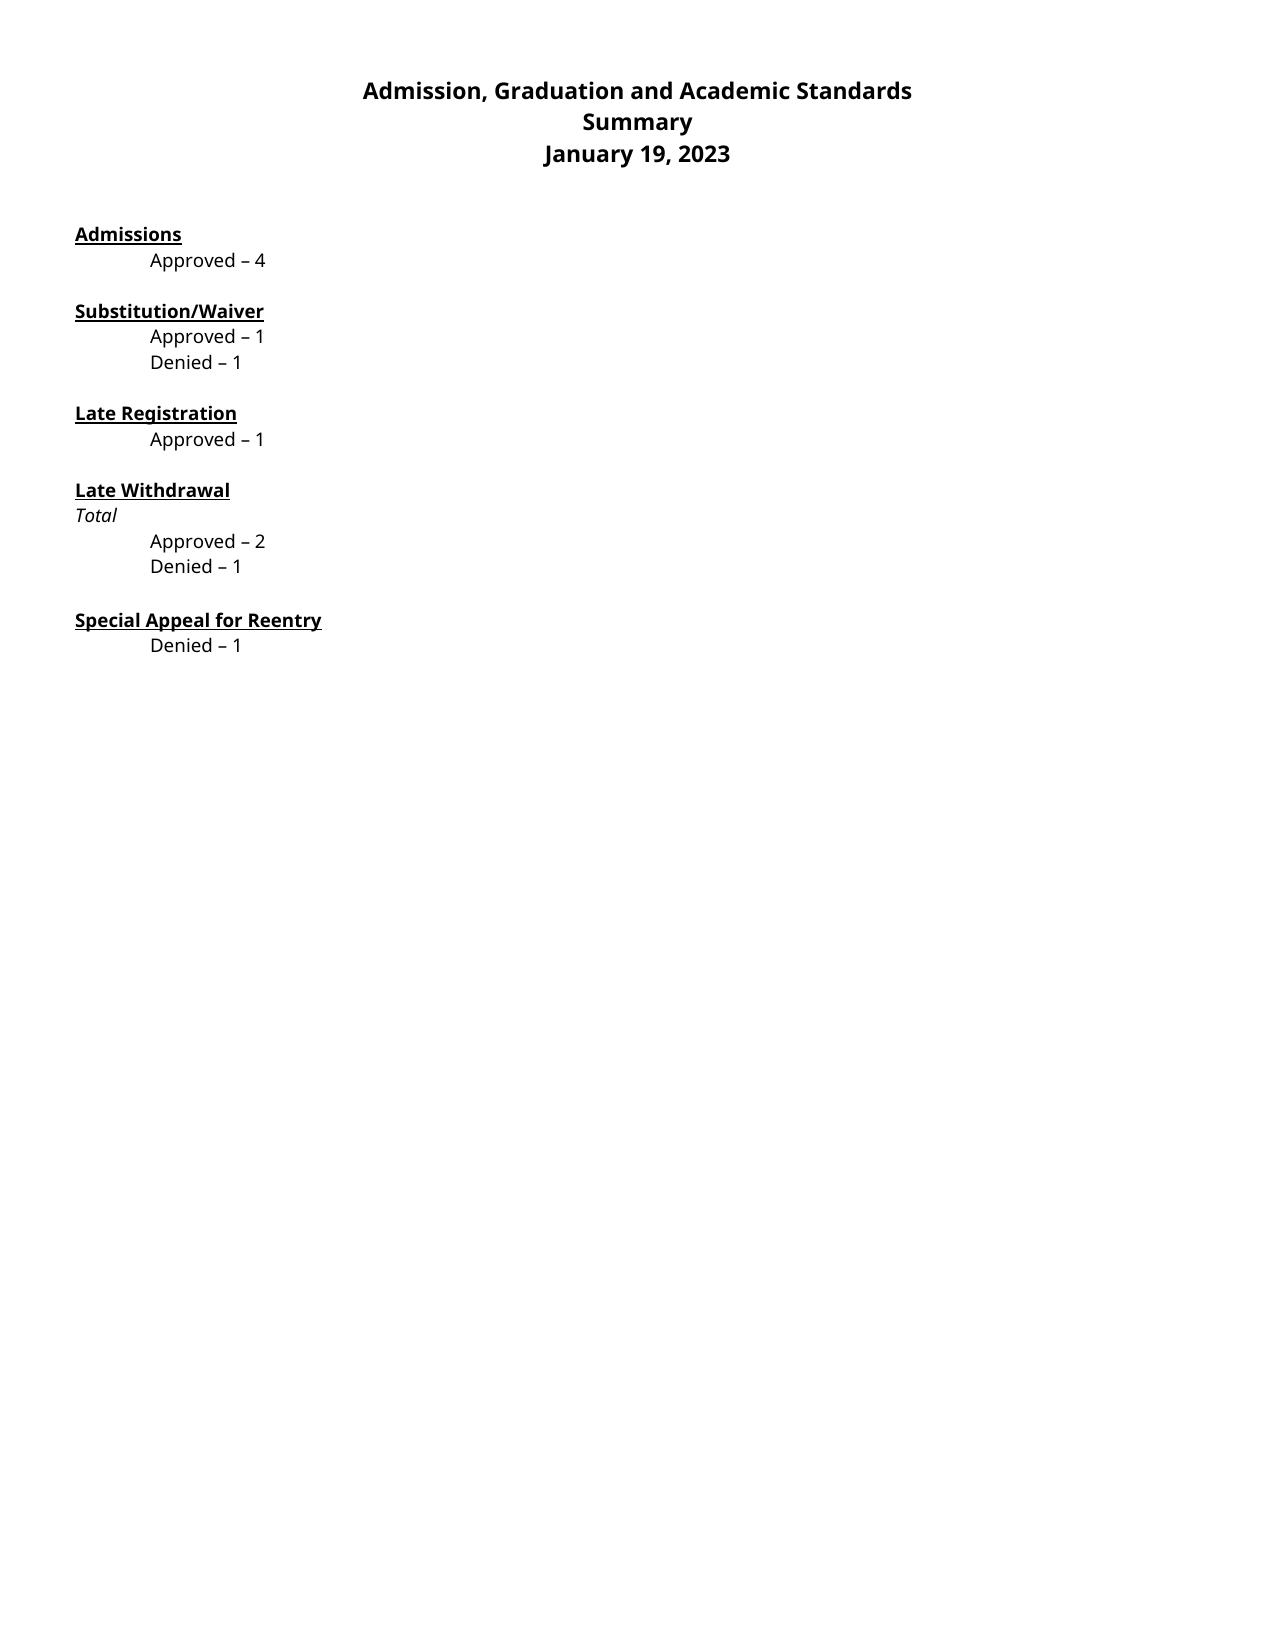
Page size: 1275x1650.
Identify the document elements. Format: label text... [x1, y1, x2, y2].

text Admission, Graduation and Academic Standards [75, 75, 1200, 106]
text Approved – 1 [75, 426, 1200, 451]
text Summary [75, 106, 1200, 137]
text Denied – 1 [75, 633, 1200, 658]
text Approved – 2 [75, 528, 1200, 553]
text January 19, 2023 [75, 137, 1200, 169]
text Substitution/Waiver [75, 298, 1200, 324]
text Approved – 1 [75, 324, 1200, 349]
text Special Appeal for Reentry [75, 607, 1200, 633]
text Denied – 1 [75, 553, 1200, 579]
text Denied – 1 [75, 349, 1200, 375]
text Late Withdrawal [75, 477, 1200, 502]
text Approved – 4 [75, 247, 1200, 273]
text Late Registration [75, 400, 1200, 426]
text Total [75, 502, 1200, 528]
text Admissions [75, 222, 1200, 247]
